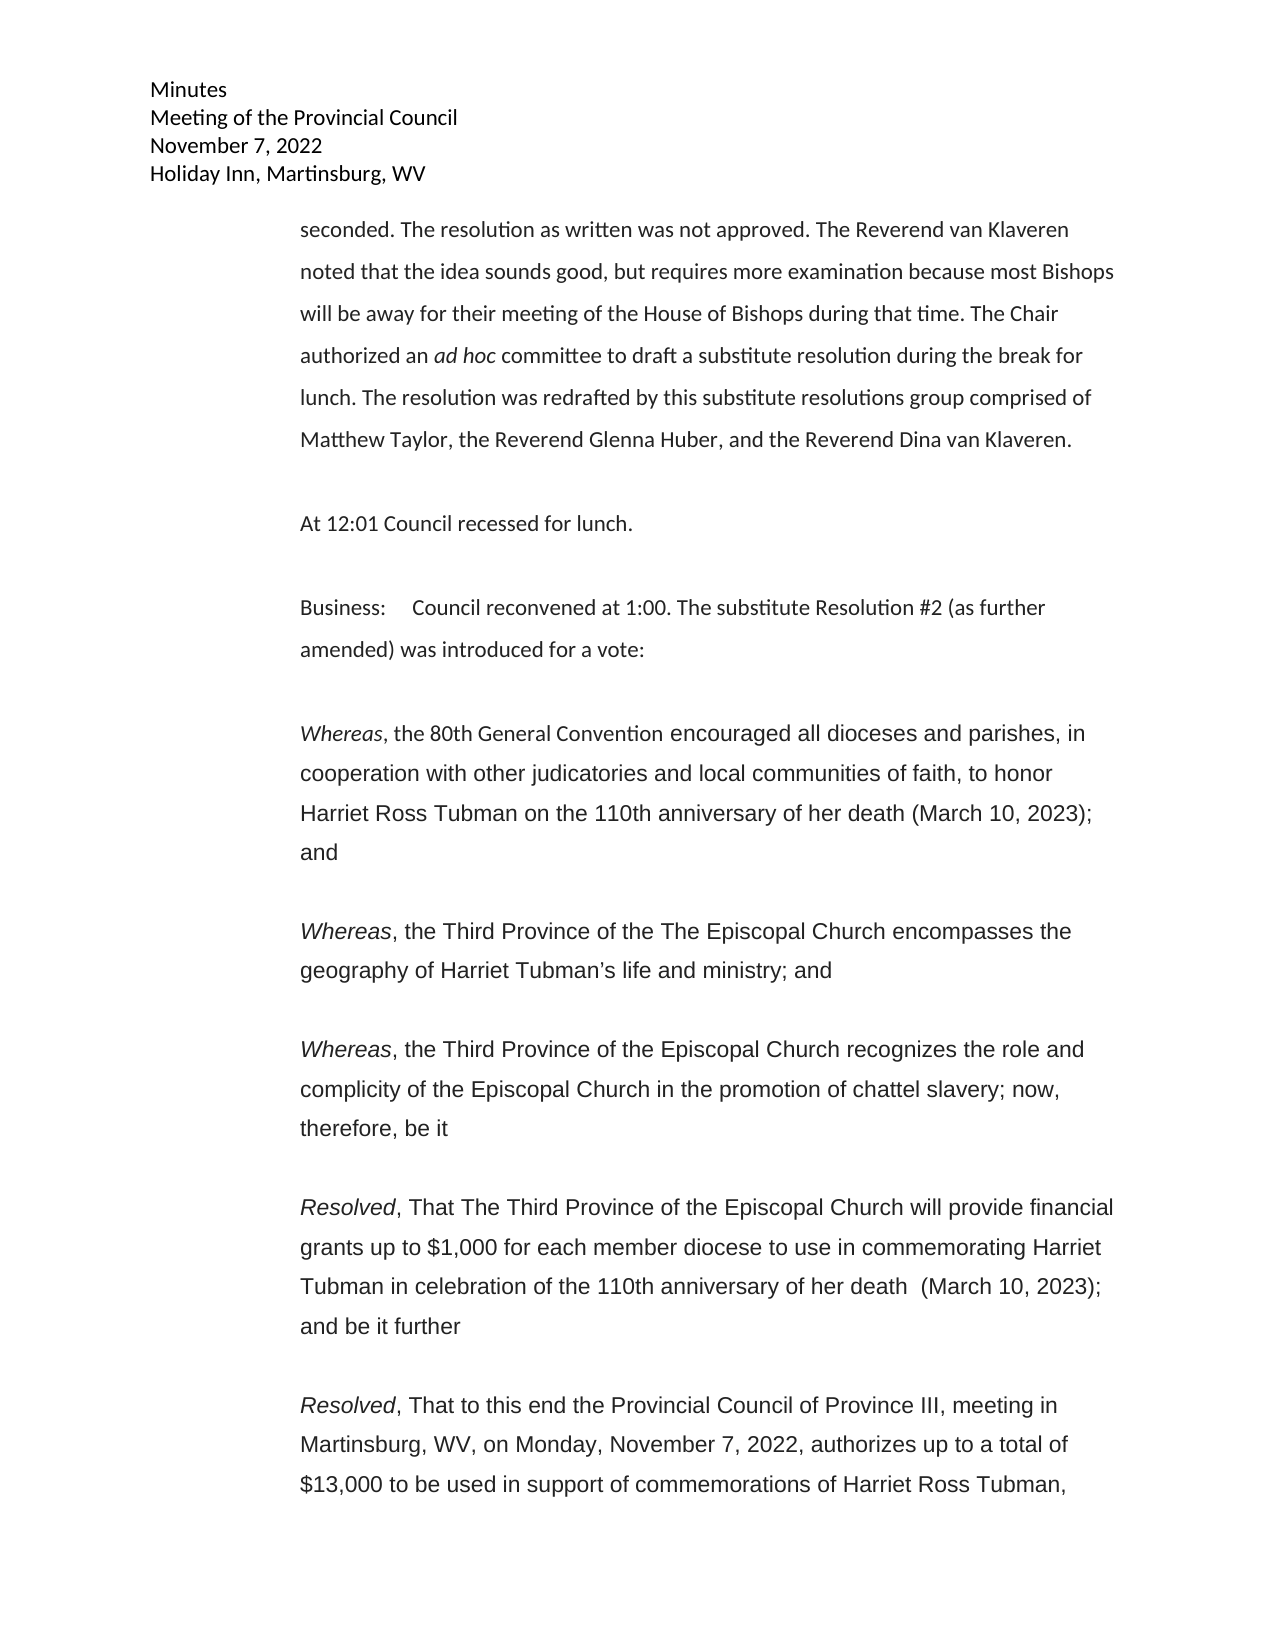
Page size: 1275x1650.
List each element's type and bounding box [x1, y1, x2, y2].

text [150, 215, 1125, 1497]
